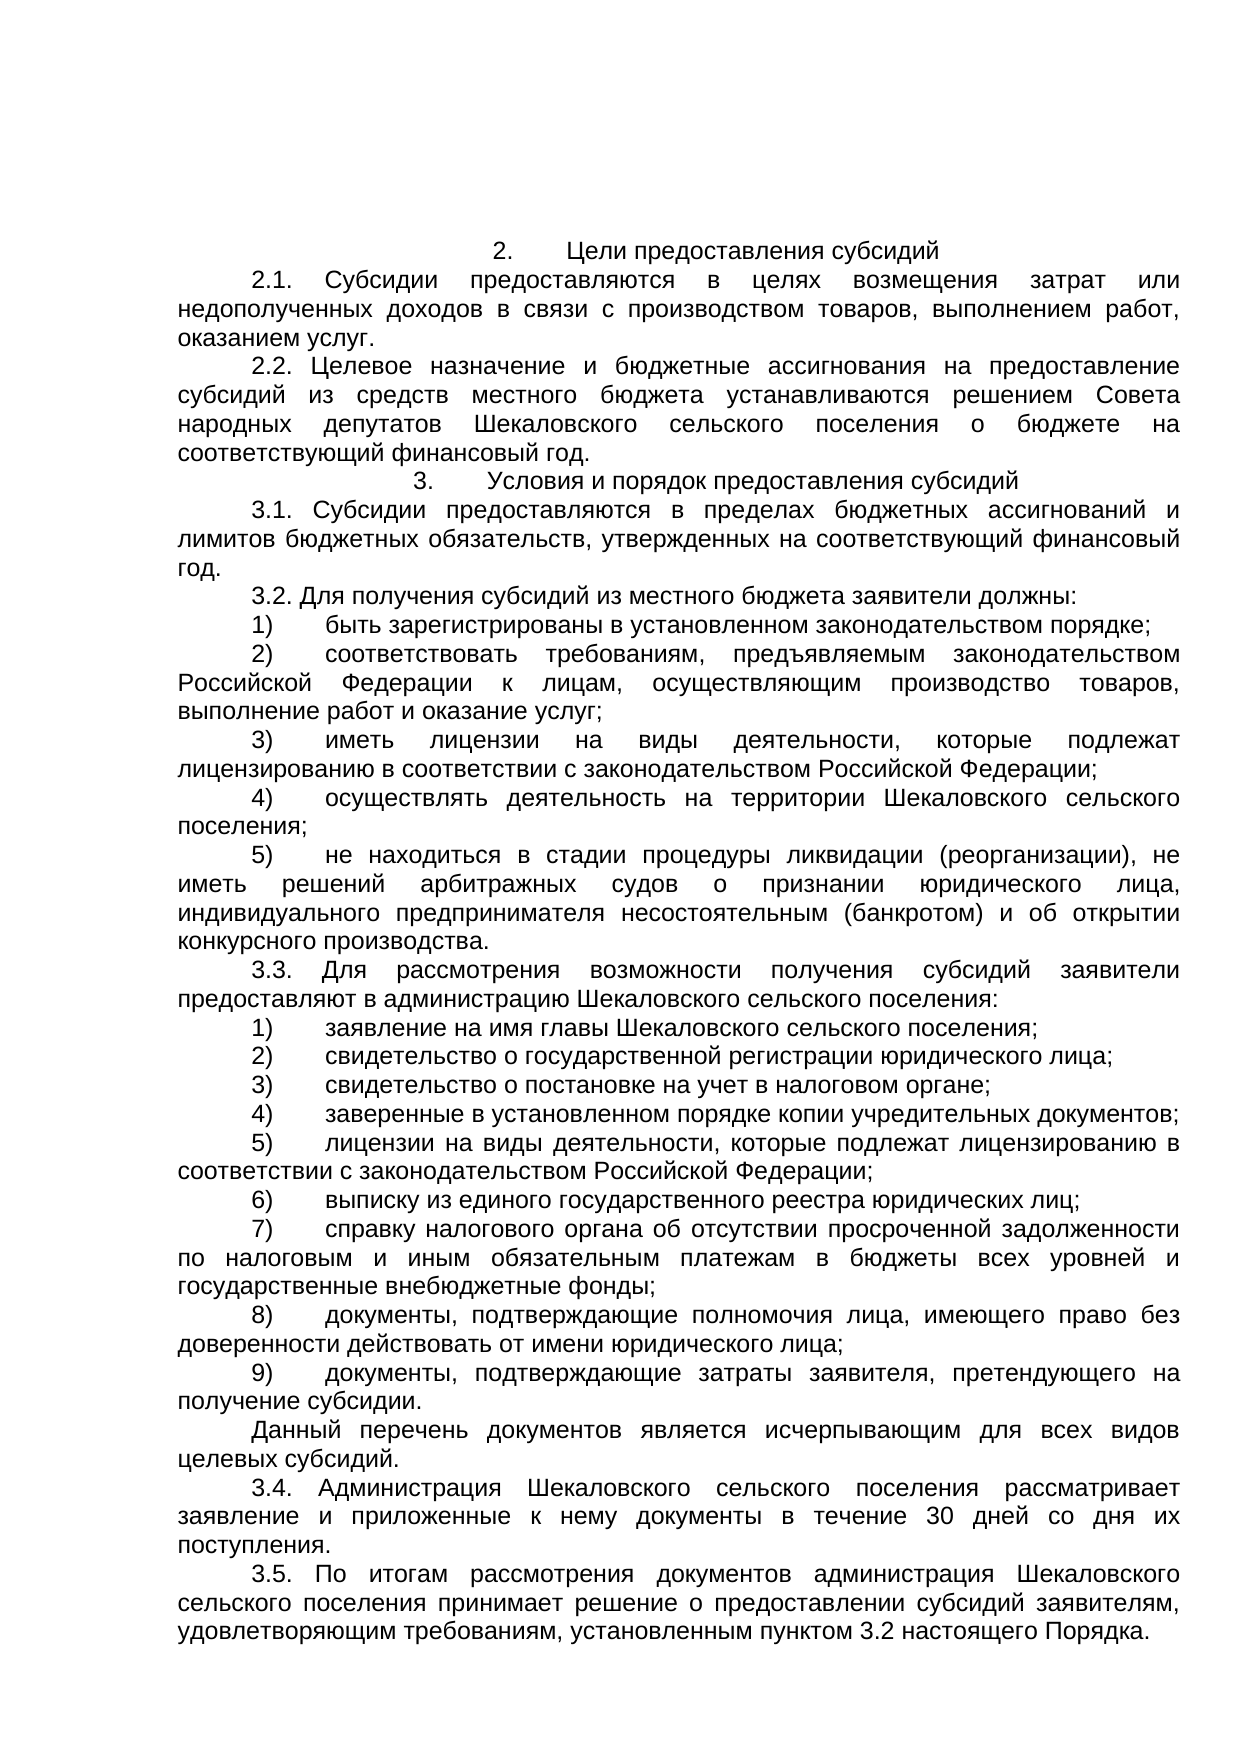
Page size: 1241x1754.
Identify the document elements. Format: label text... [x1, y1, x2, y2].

text 2.1. Субсидии предоставляются в целях возмещения затрат или недополученных доходов в связи с производством товаров, выполнением работ, оказанием услуг. [177, 265, 1181, 351]
list иметь лицензии на виды деятельности, которые подлежат лицензированию в соответствии с законодательством Российской Федерации; [177, 725, 1181, 782]
text 3.2. Для получения субсидий из местного бюджета заявители должны: [177, 581, 1181, 610]
list заявление на имя главы Шекаловского сельского поселения; [177, 1012, 1181, 1041]
list документы, подтверждающие полномочия лица, имеющего право без доверенности действовать от имени юридического лица; [177, 1300, 1181, 1357]
text 3.1. Субсидии предоставляются в пределах бюджетных ассигнований и лимитов бюджетных обязательств, утвержденных на соответствующий финансовый год. [177, 495, 1181, 581]
list выписку из единого государственного реестра юридических лиц; [177, 1185, 1181, 1214]
list Цели предоставления субсидий [177, 236, 1181, 265]
list заверенные в установленном порядке копии учредительных документов; [177, 1099, 1181, 1127]
text 3.4. Администрация Шекаловского сельского поселения рассматривает заявление и приложенные к нему документы в течение 30 дней со дня их поступления. [177, 1472, 1181, 1559]
list осуществлять деятельность на территории Шекаловского сельского поселения; [177, 782, 1181, 840]
list справку налогового органа об отсутствии просроченной задолженности по налоговым и иным обязательным платежам в бюджеты всех уровней и государственные внебюджетные фонды; [177, 1214, 1181, 1300]
list не находиться в стадии процедуры ликвидации (реорганизации), не иметь решений арбитражных судов о признании юридического лица, индивидуального предпринимателя несостоятельным (банкротом) и об открытии конкурсного производства. [177, 840, 1181, 955]
list быть зарегистрированы в установленном законодательством порядке; [177, 610, 1181, 639]
text 3.5. По итогам рассмотрения документов администрация Шекаловского сельского поселения принимает решение о предоставлении субсидий заявителям, удовлетворяющим требованиям, установленным пунктом 3.2 настоящего Порядка. [177, 1559, 1181, 1645]
text 2.2. Целевое назначение и бюджетные ассигнования на предоставление субсидий из средств местного бюджета устанавливаются решением Совета народных депутатов Шекаловского сельского поселения о бюджете на соответствующий финансовый год. [177, 351, 1181, 466]
list соответствовать требованиям, предъявляемым законодательством Российской Федерации к лицам, осуществляющим производство товаров, выполнение работ и оказание услуг; [177, 639, 1181, 725]
list Условия и порядок предоставления субсидий [177, 466, 1181, 495]
list свидетельство о государственной регистрации юридического лица; [177, 1041, 1181, 1070]
list лицензии на виды деятельности, которые подлежат лицензированию в соответствии с законодательством Российской Федерации; [177, 1127, 1181, 1185]
list свидетельство о постановке на учет в налоговом органе; [177, 1070, 1181, 1099]
list документы, подтверждающие затраты заявителя, претендующего на получение субсидии. [177, 1357, 1181, 1415]
text Данный перечень документов является исчерпывающим для всех видов целевых субсидий. [177, 1415, 1181, 1472]
text 3.3. Для рассмотрения возможности получения субсидий заявители предоставляют в администрацию Шекаловского сельского поселения: [177, 955, 1181, 1012]
